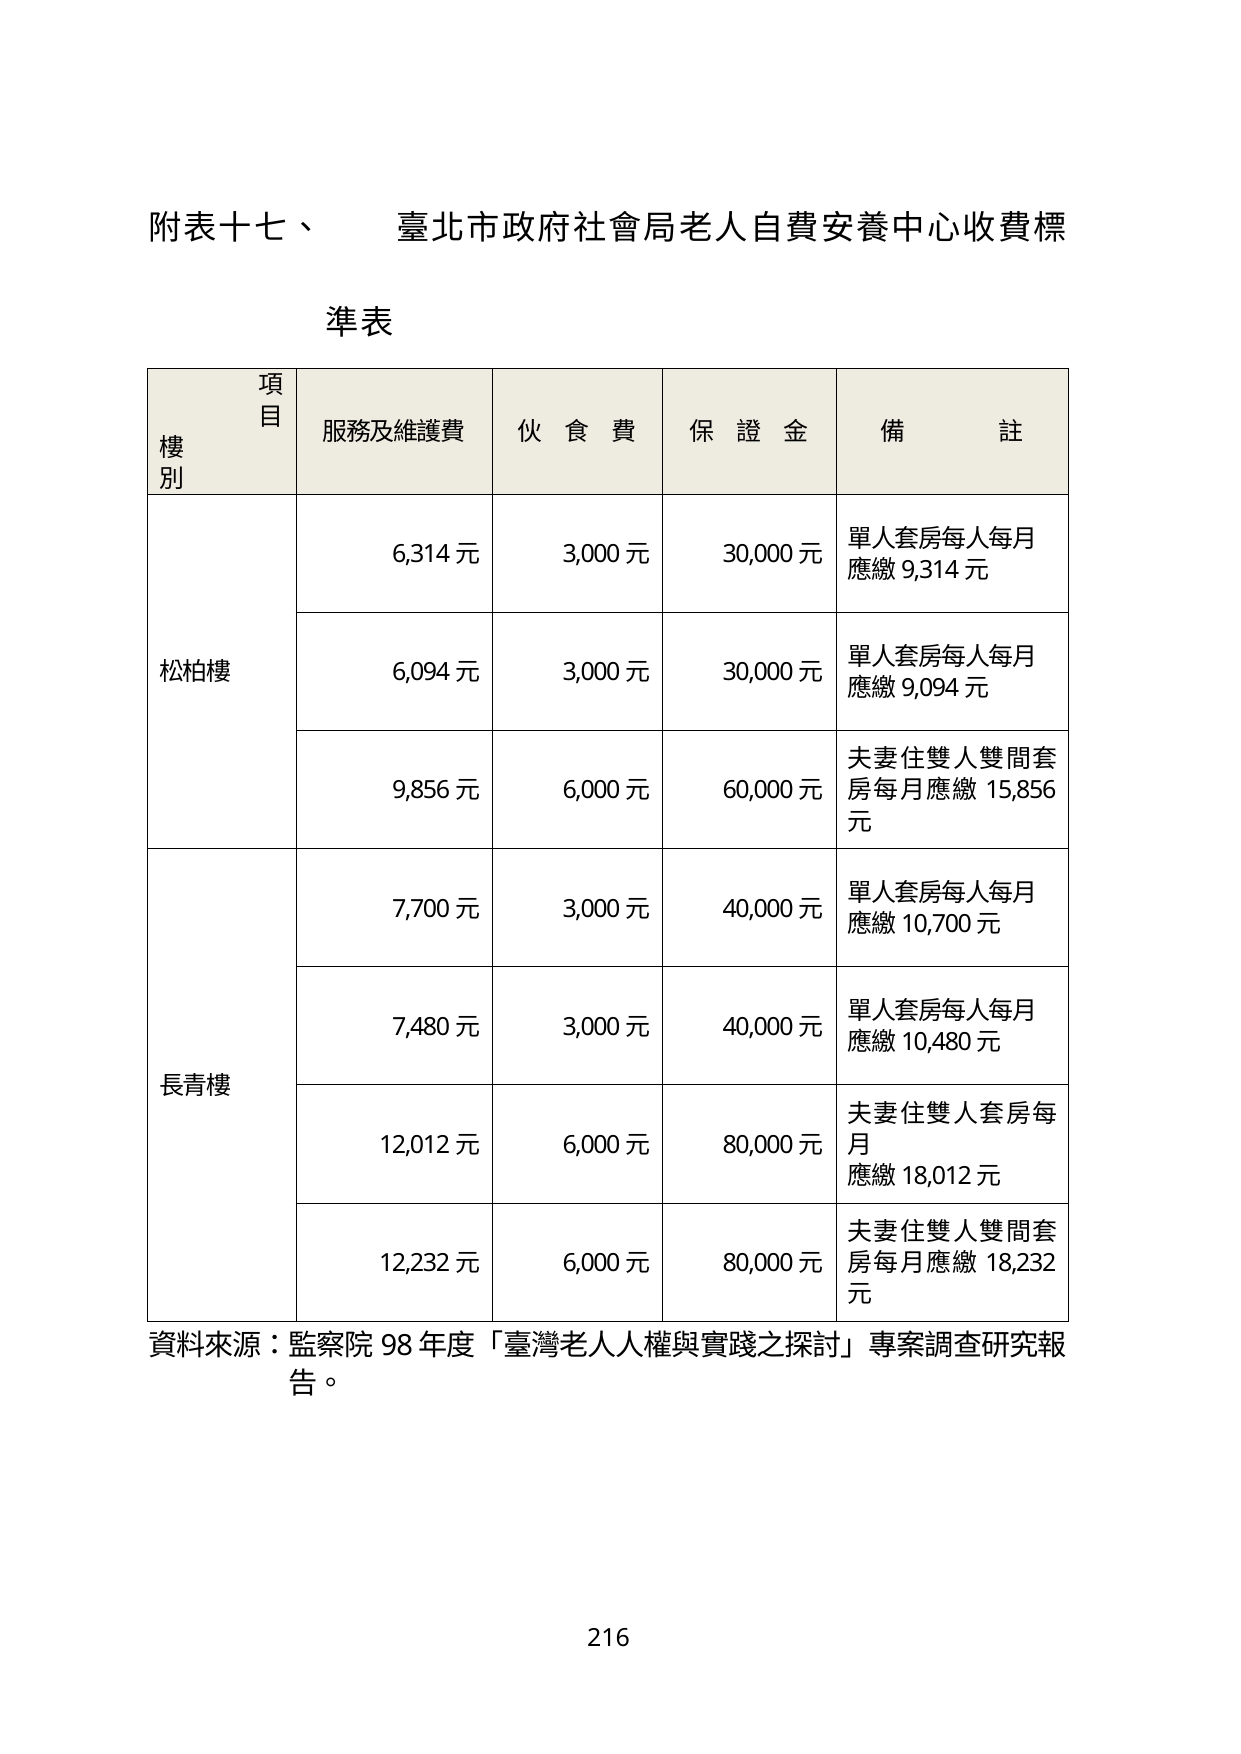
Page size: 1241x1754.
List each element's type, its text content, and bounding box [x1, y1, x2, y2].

table_cell 40,000元 [663, 967, 836, 1084]
table_cell 30,000元 [663, 495, 836, 612]
table_header 伙 食 費 [493, 369, 662, 494]
table_cell 單人套房每人每月 應繳10,480元 [837, 967, 1068, 1084]
table_header 備 註 [837, 369, 1068, 494]
list 臺北市政府社會局老人自費安養中心收費標準表 [148, 177, 1069, 368]
table_cell 夫妻住雙人雙間套房每月應繳18,232元 [837, 1204, 1068, 1321]
table_header 項 目 樓 別 [148, 369, 296, 494]
table_cell 40,000元 [663, 849, 836, 966]
table_cell 夫妻住雙人雙間套房每月應繳15,856元 [837, 731, 1068, 848]
table_cell 6,000元 [493, 1204, 662, 1321]
table_cell 30,000元 [663, 613, 836, 730]
table_cell 3,000元 [493, 967, 662, 1084]
table_cell 單人套房每人每月 應繳10,700元 [837, 849, 1068, 966]
table_cell 60,000元 [663, 731, 836, 848]
table_cell 6,314元 [297, 495, 492, 612]
table_cell 6,094元 [297, 613, 492, 730]
table_cell 3,000元 [493, 613, 662, 730]
table_header 服務及維護費 [297, 369, 492, 494]
table_cell 單人套房每人每月 應繳9,314元 [837, 495, 1068, 612]
text 資料來源：監察院98年度「臺灣老人人權與實踐之探討」專案調查研究報告。 [148, 1326, 1069, 1401]
table_cell 3,000元 [493, 495, 662, 612]
table_cell 單人套房每人每月 應繳9,094元 [837, 613, 1068, 730]
table_cell 7,700元 [297, 849, 492, 966]
table_cell 松柏樓 [148, 495, 296, 848]
table_cell 3,000元 [493, 849, 662, 966]
table_cell 7,480元 [297, 967, 492, 1084]
table_cell 6,000元 [493, 1085, 662, 1202]
table_cell 12,012元 [297, 1085, 492, 1202]
table_cell 長青樓 [148, 849, 296, 1321]
table_cell 夫妻住雙人套房每月 應繳18,012元 [837, 1085, 1068, 1202]
table_cell 12,232元 [297, 1204, 492, 1321]
table_cell 80,000元 [663, 1085, 836, 1202]
table_cell 9,856元 [297, 731, 492, 848]
table_cell 6,000元 [493, 731, 662, 848]
table_header 保 證 金 [663, 369, 836, 494]
table_cell 80,000元 [663, 1204, 836, 1321]
